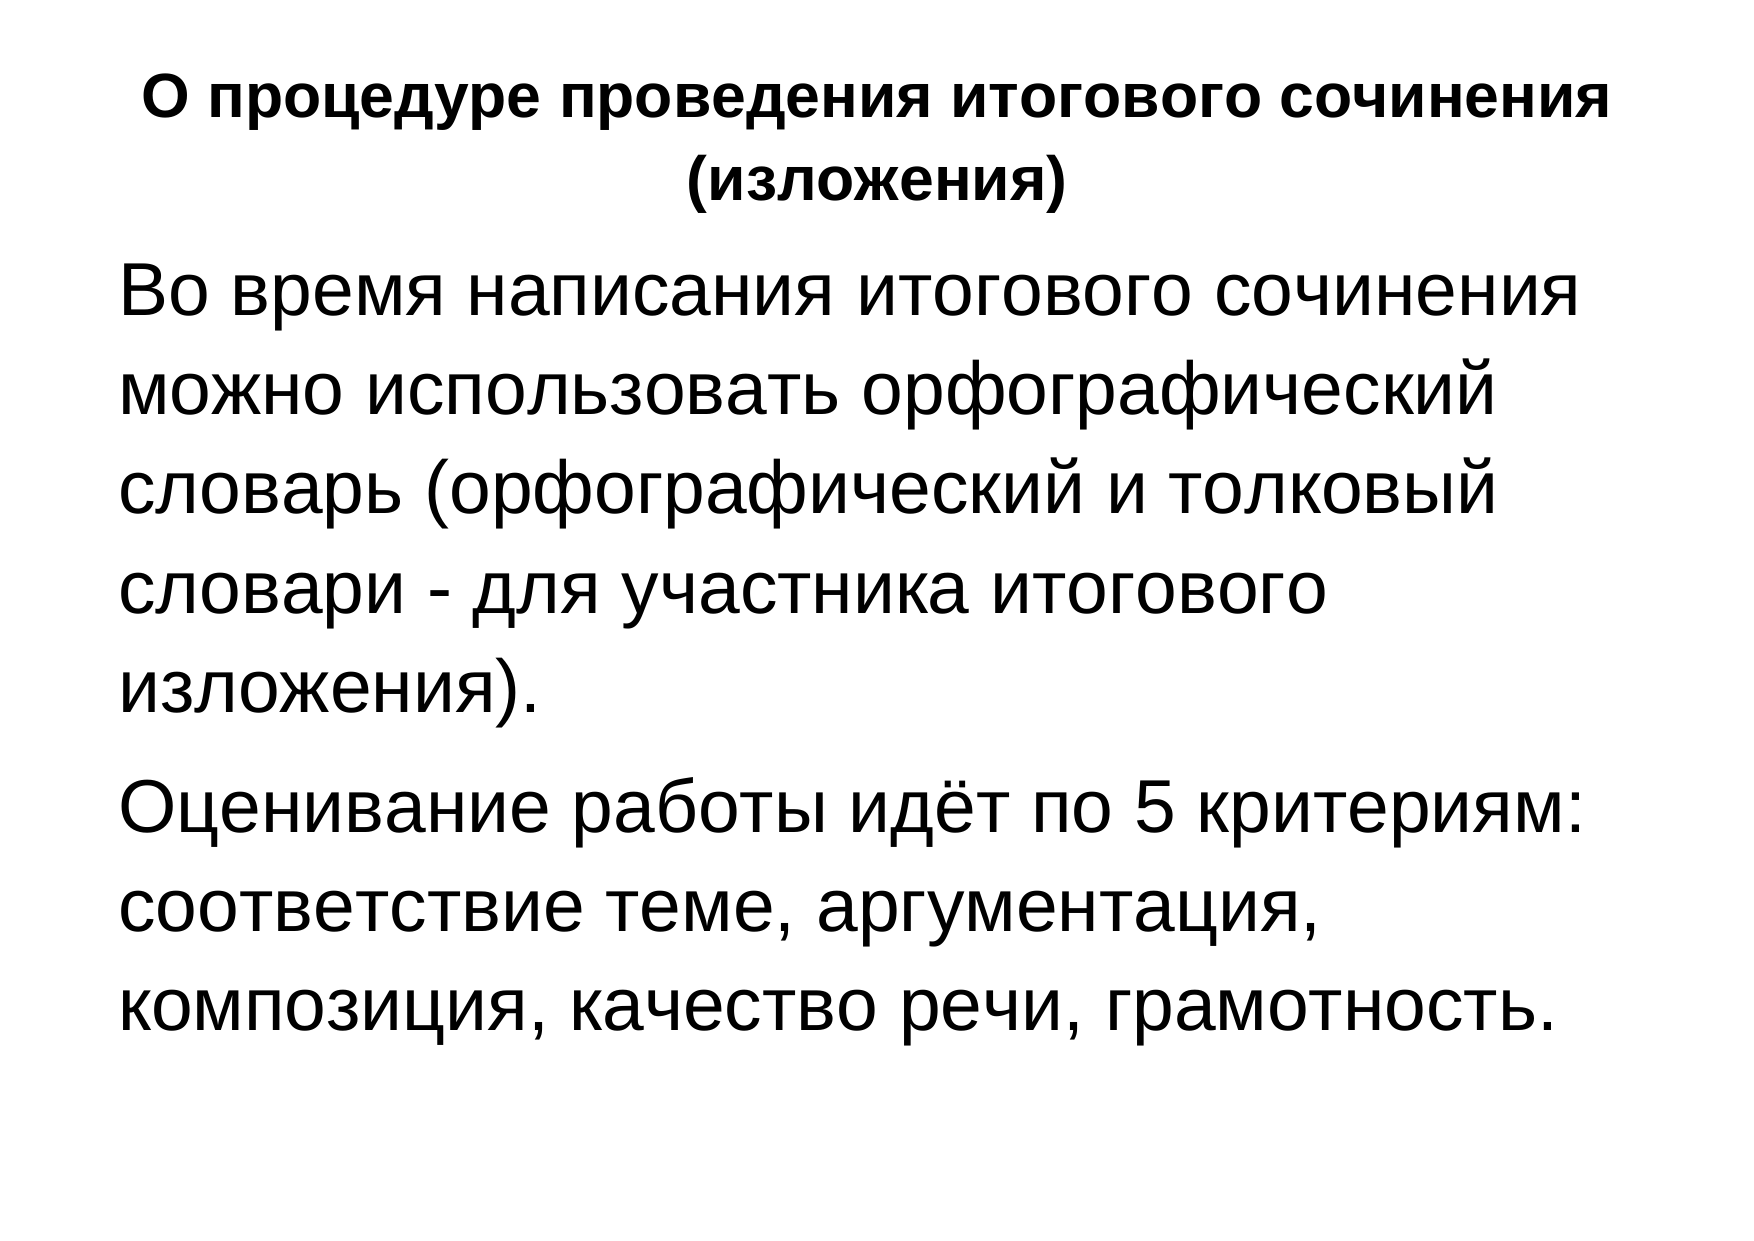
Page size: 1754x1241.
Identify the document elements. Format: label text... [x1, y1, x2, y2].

text Оценивание работы идёт по 5 критериям: соответствие теме, аргументация, композиция, качество речи, грамотность. [118, 762, 1636, 1046]
text О процедуре проведения итогового сочинения (изложения) [118, 59, 1636, 213]
text Во время написания итогового сочинения можно использовать орфографический словарь (орфографический и толковый словари - для участника итогового изложения). [118, 245, 1636, 728]
